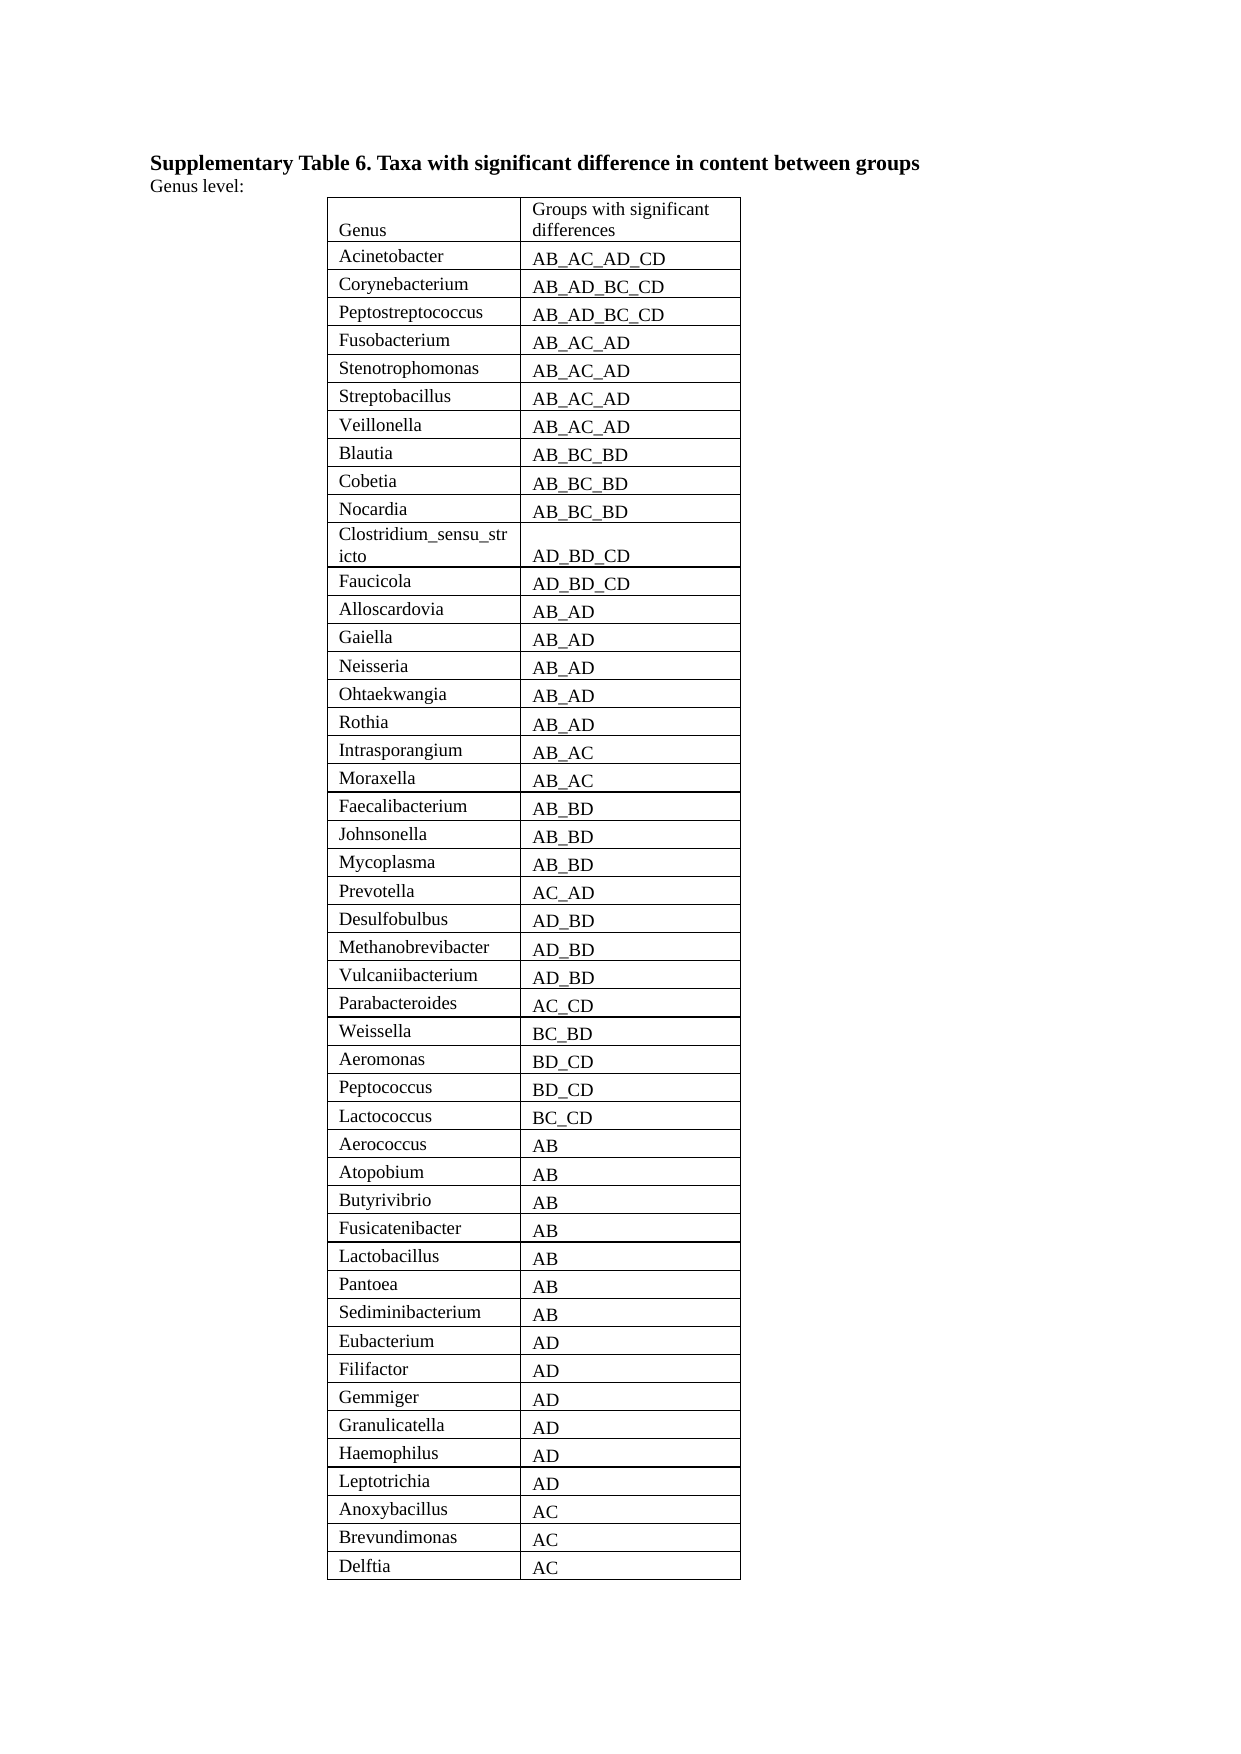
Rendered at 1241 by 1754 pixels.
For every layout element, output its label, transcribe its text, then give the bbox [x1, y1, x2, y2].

table_cell Brevundimonas [328, 1524, 520, 1551]
table_cell Peptococcus [328, 1074, 520, 1101]
table_cell AC_CD [521, 989, 740, 1016]
table_cell AB_AC [521, 764, 740, 791]
table_cell AB_AD_BC_CD [521, 270, 740, 297]
table_cell Neisseria [328, 652, 520, 679]
table_cell Butyrivibrio [328, 1186, 520, 1213]
table_cell Cobetia [328, 467, 520, 494]
table_cell AB [521, 1299, 740, 1326]
table_cell Stenotrophomonas [328, 355, 520, 382]
table_cell AB_AD [521, 624, 740, 651]
table_cell Lactococcus [328, 1102, 520, 1129]
table_cell AB_BC_BD [521, 439, 740, 466]
table_cell Blautia [328, 439, 520, 466]
table_cell Moraxella [328, 764, 520, 791]
table_cell Ohtaekwangia [328, 680, 520, 707]
table_cell Gemmiger [328, 1383, 520, 1410]
table_cell Alloscardovia [328, 596, 520, 623]
table_cell Faecalibacterium [328, 793, 520, 819]
table_cell AB_AD [521, 596, 740, 623]
table_cell AD_BD [521, 961, 740, 988]
table_cell Granulicatella [328, 1411, 520, 1438]
table_cell BC_CD [521, 1102, 740, 1129]
table_cell AB_AC [521, 736, 740, 763]
table_cell AC_AD [521, 877, 740, 904]
table_header Groups with significant differences [521, 198, 740, 241]
table_cell AB [521, 1243, 740, 1269]
table_cell Desulfobulbus [328, 905, 520, 932]
table_cell AB_BC_BD [521, 467, 740, 494]
table_cell Gaiella [328, 624, 520, 651]
table_cell Haemophilus [328, 1439, 520, 1466]
table_cell AB_BD [521, 849, 740, 876]
table_cell Corynebacterium [328, 270, 520, 297]
table_cell AD [521, 1355, 740, 1382]
table_cell AB_AC_AD [521, 383, 740, 410]
table_cell Acinetobacter [328, 242, 520, 269]
table_cell AD [521, 1411, 740, 1438]
table_cell AD [521, 1439, 740, 1466]
table_cell Weissella [328, 1018, 520, 1044]
table_cell AB_AC_AD_CD [521, 242, 740, 269]
table_cell Filifactor [328, 1355, 520, 1382]
table_cell AB_AD [521, 680, 740, 707]
table_cell AB_AD [521, 708, 740, 735]
table_cell AB_AC_AD [521, 355, 740, 382]
table_header Genus [328, 198, 520, 241]
table_cell Vulcaniibacterium [328, 961, 520, 988]
table_cell Prevotella [328, 877, 520, 904]
table_cell AC [521, 1524, 740, 1551]
table_cell AD_BD_CD [521, 568, 740, 594]
table_cell AB [521, 1214, 740, 1241]
table_cell Nocardia [328, 495, 520, 522]
table_cell Methanobrevibacter [328, 933, 520, 960]
table_cell Peptostreptococcus [328, 298, 520, 325]
text Genus level: [150, 175, 1090, 197]
table_cell Intrasporangium [328, 736, 520, 763]
table_cell AC [521, 1552, 740, 1579]
table_cell Johnsonella [328, 821, 520, 848]
table_cell Fusobacterium [328, 326, 520, 353]
table_cell Pantoea [328, 1271, 520, 1298]
table_cell AB [521, 1158, 740, 1185]
table_cell Aeromonas [328, 1046, 520, 1073]
table_cell AB_BD [521, 821, 740, 848]
table_cell AD_BD_CD [521, 523, 740, 566]
table_cell Anoxybacillus [328, 1496, 520, 1523]
table_cell AD [521, 1383, 740, 1410]
table_cell BD_CD [521, 1074, 740, 1101]
table_cell AD [521, 1327, 740, 1354]
text Supplementary Table 6. Taxa with significant difference in content between groups [150, 150, 1090, 175]
table_cell AB_AD [521, 652, 740, 679]
table_cell Clostridium_sensu_stricto [328, 523, 520, 566]
table_cell BC_BD [521, 1018, 740, 1044]
table_cell Faucicola [328, 568, 520, 594]
table_cell Lactobacillus [328, 1243, 520, 1269]
table_cell Sediminibacterium [328, 1299, 520, 1326]
table_cell AB_BD [521, 793, 740, 819]
table_cell Streptobacillus [328, 383, 520, 410]
table_cell Veillonella [328, 411, 520, 438]
table_cell Rothia [328, 708, 520, 735]
table_cell AB [521, 1271, 740, 1298]
table_cell AD_BD [521, 933, 740, 960]
table_cell AB_AD_BC_CD [521, 298, 740, 325]
table_cell AB [521, 1186, 740, 1213]
table_cell AB_AC_AD [521, 411, 740, 438]
table_cell Fusicatenibacter [328, 1214, 520, 1241]
table_cell Aerococcus [328, 1130, 520, 1157]
table_cell Mycoplasma [328, 849, 520, 876]
table_cell Eubacterium [328, 1327, 520, 1354]
table_cell AD_BD [521, 905, 740, 932]
table_cell Atopobium [328, 1158, 520, 1185]
table_cell AD [521, 1468, 740, 1494]
table_cell AC [521, 1496, 740, 1523]
table_cell Parabacteroides [328, 989, 520, 1016]
table_cell BD_CD [521, 1046, 740, 1073]
table_cell Delftia [328, 1552, 520, 1579]
table_cell AB_BC_BD [521, 495, 740, 522]
table_cell Leptotrichia [328, 1468, 520, 1494]
table_cell AB_AC_AD [521, 326, 740, 353]
table_cell AB [521, 1130, 740, 1157]
